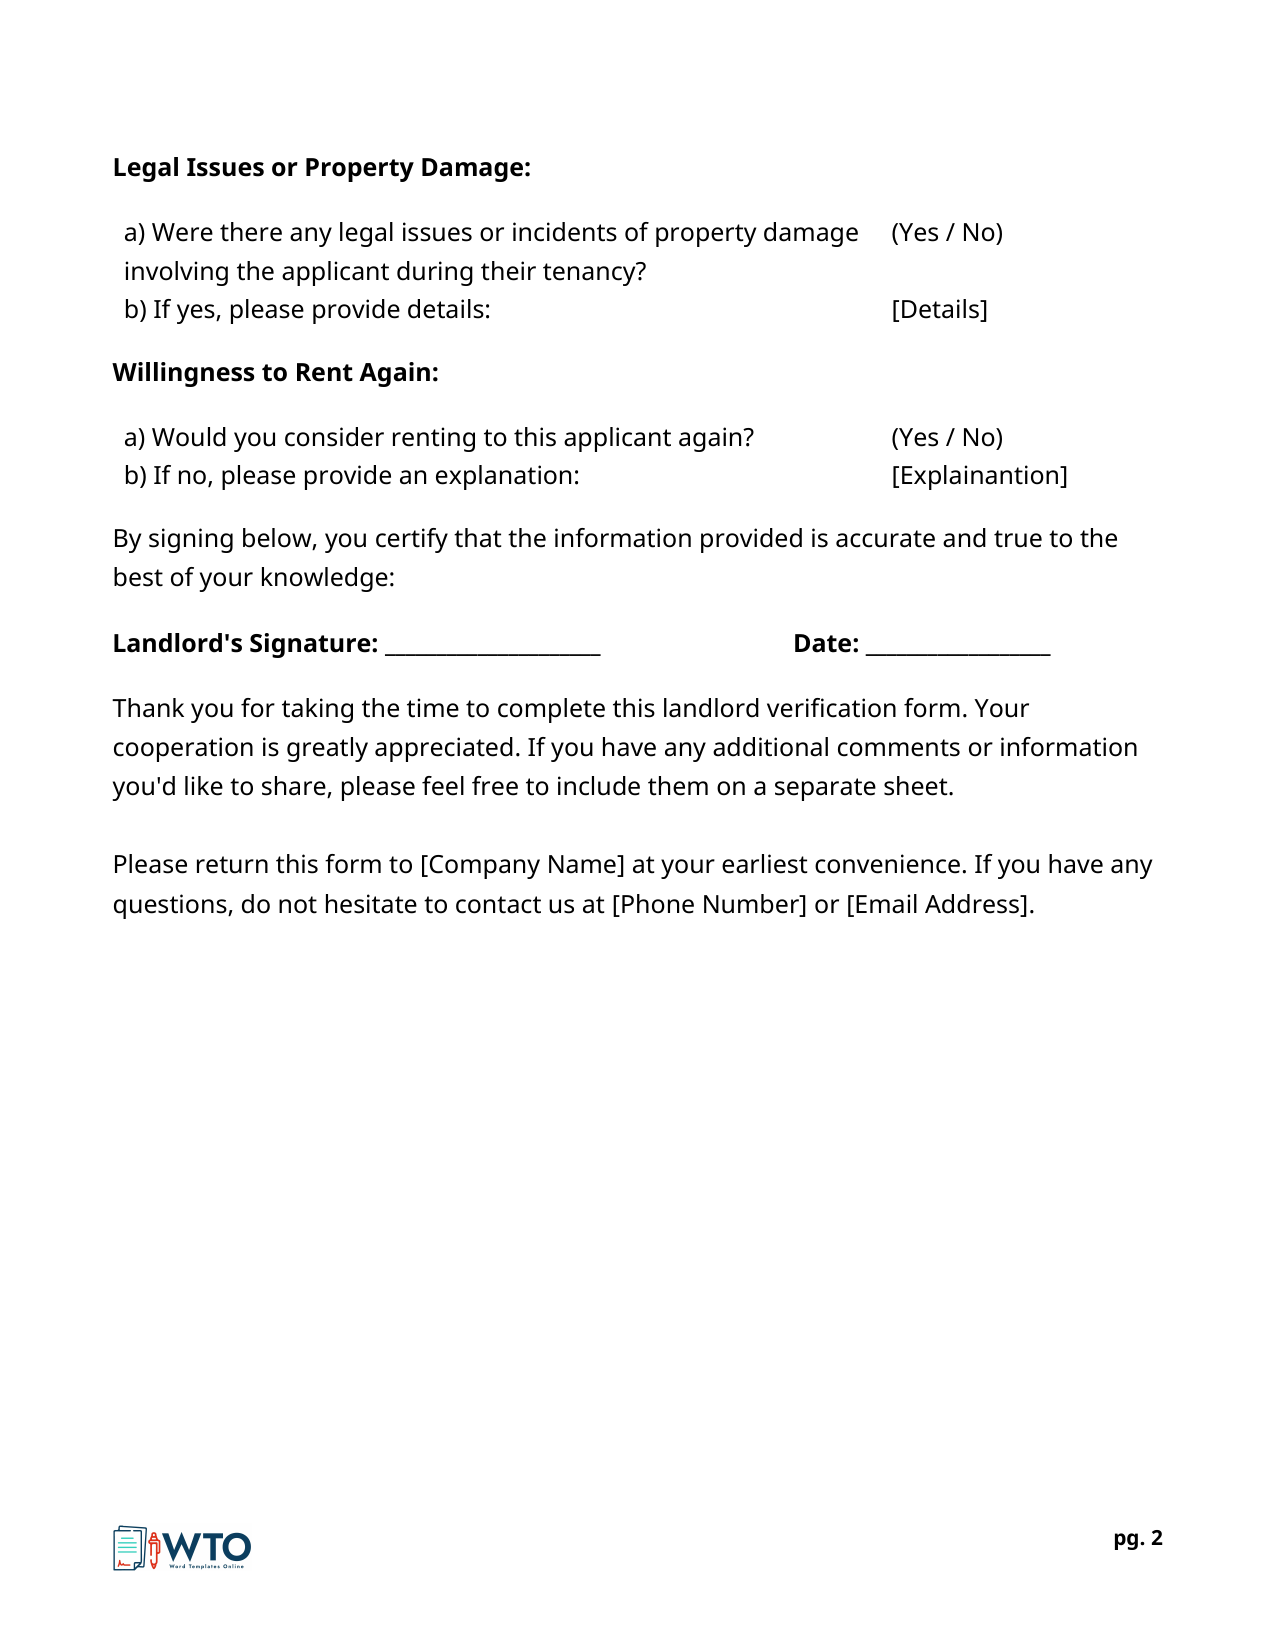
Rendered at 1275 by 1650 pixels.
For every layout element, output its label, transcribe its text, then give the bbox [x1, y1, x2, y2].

table_cell [Explainantion] [880, 458, 1176, 496]
text Thank you for taking the time to complete this landlord verification form. Your cooperation is greatly appreciated. If you have any additional comments or information you'd like to share, please feel free to include them on a separate sheet. [112, 691, 1162, 803]
text Legal Issues or Property Damage: [112, 150, 1162, 184]
table_header a) Were there any legal issues or incidents of property damage involving the applicant during their tenancy? [113, 214, 880, 292]
table_cell [Details] [880, 292, 1176, 330]
text By signing below, you certify that the information provided is accurate and true to the best of your knowledge: [112, 521, 1162, 594]
picture [112, 1523, 252, 1571]
table_header Landlord's Signature: _____________________ [101, 624, 625, 666]
text Please return this form to [Company Name] at your earliest convenience. If you have any questions, do not hesitate to contact us at [Phone Number] or [Email Address]. [112, 847, 1162, 920]
text Willingness to Rent Again: [112, 355, 1162, 389]
table_header (Yes / No) [880, 214, 1176, 292]
table_cell b) If yes, please provide details: [113, 292, 880, 330]
table_header Date: __________________ [625, 624, 1218, 666]
table_cell b) If no, please provide an explanation: [113, 458, 880, 496]
table_header a) Would you consider renting to this applicant again? [113, 419, 880, 457]
table_header (Yes / No) [880, 419, 1176, 457]
